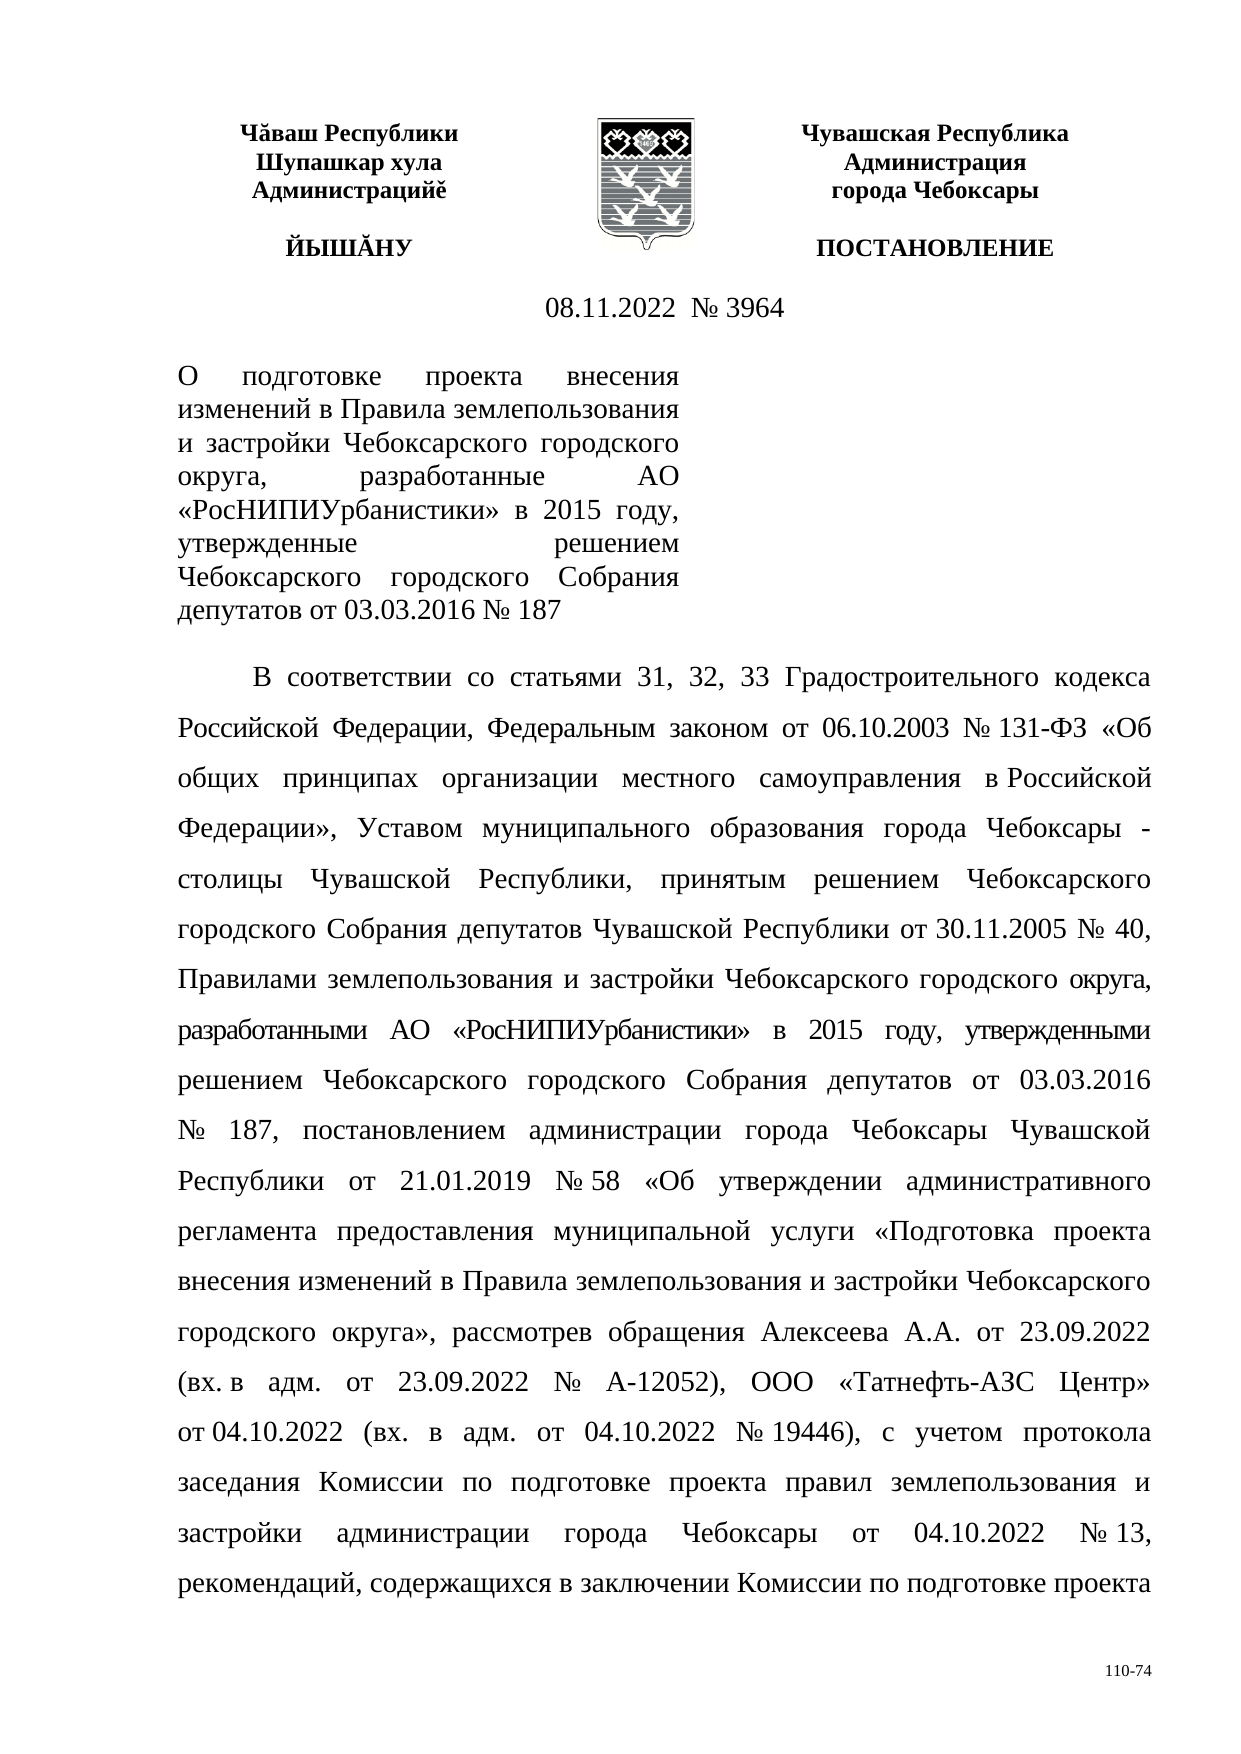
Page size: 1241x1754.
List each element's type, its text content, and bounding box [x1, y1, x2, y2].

text О подготовке проекта внесения изменений в Правила землепользования и застройки Чебоксарского городского округа, разработанные АО «РосНИПИУрбанистики» в 2015 году, утвержденные решением Чебоксарского городского Собрания депутатов от 03.03.2016 № 187 [177, 358, 679, 626]
text 08.11.2022 № 3964 [177, 291, 1152, 324]
picture [597, 118, 695, 250]
table_header Чăваш Республики Шупашкар хула Администрацийě ЙЫШĂНУ [165, 118, 533, 262]
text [177, 659, 1152, 1599]
table_header [534, 118, 758, 262]
table_header Чувашская Республика Администрация города Чебоксары ПОСТАНОВЛЕНИЕ [759, 118, 1112, 262]
